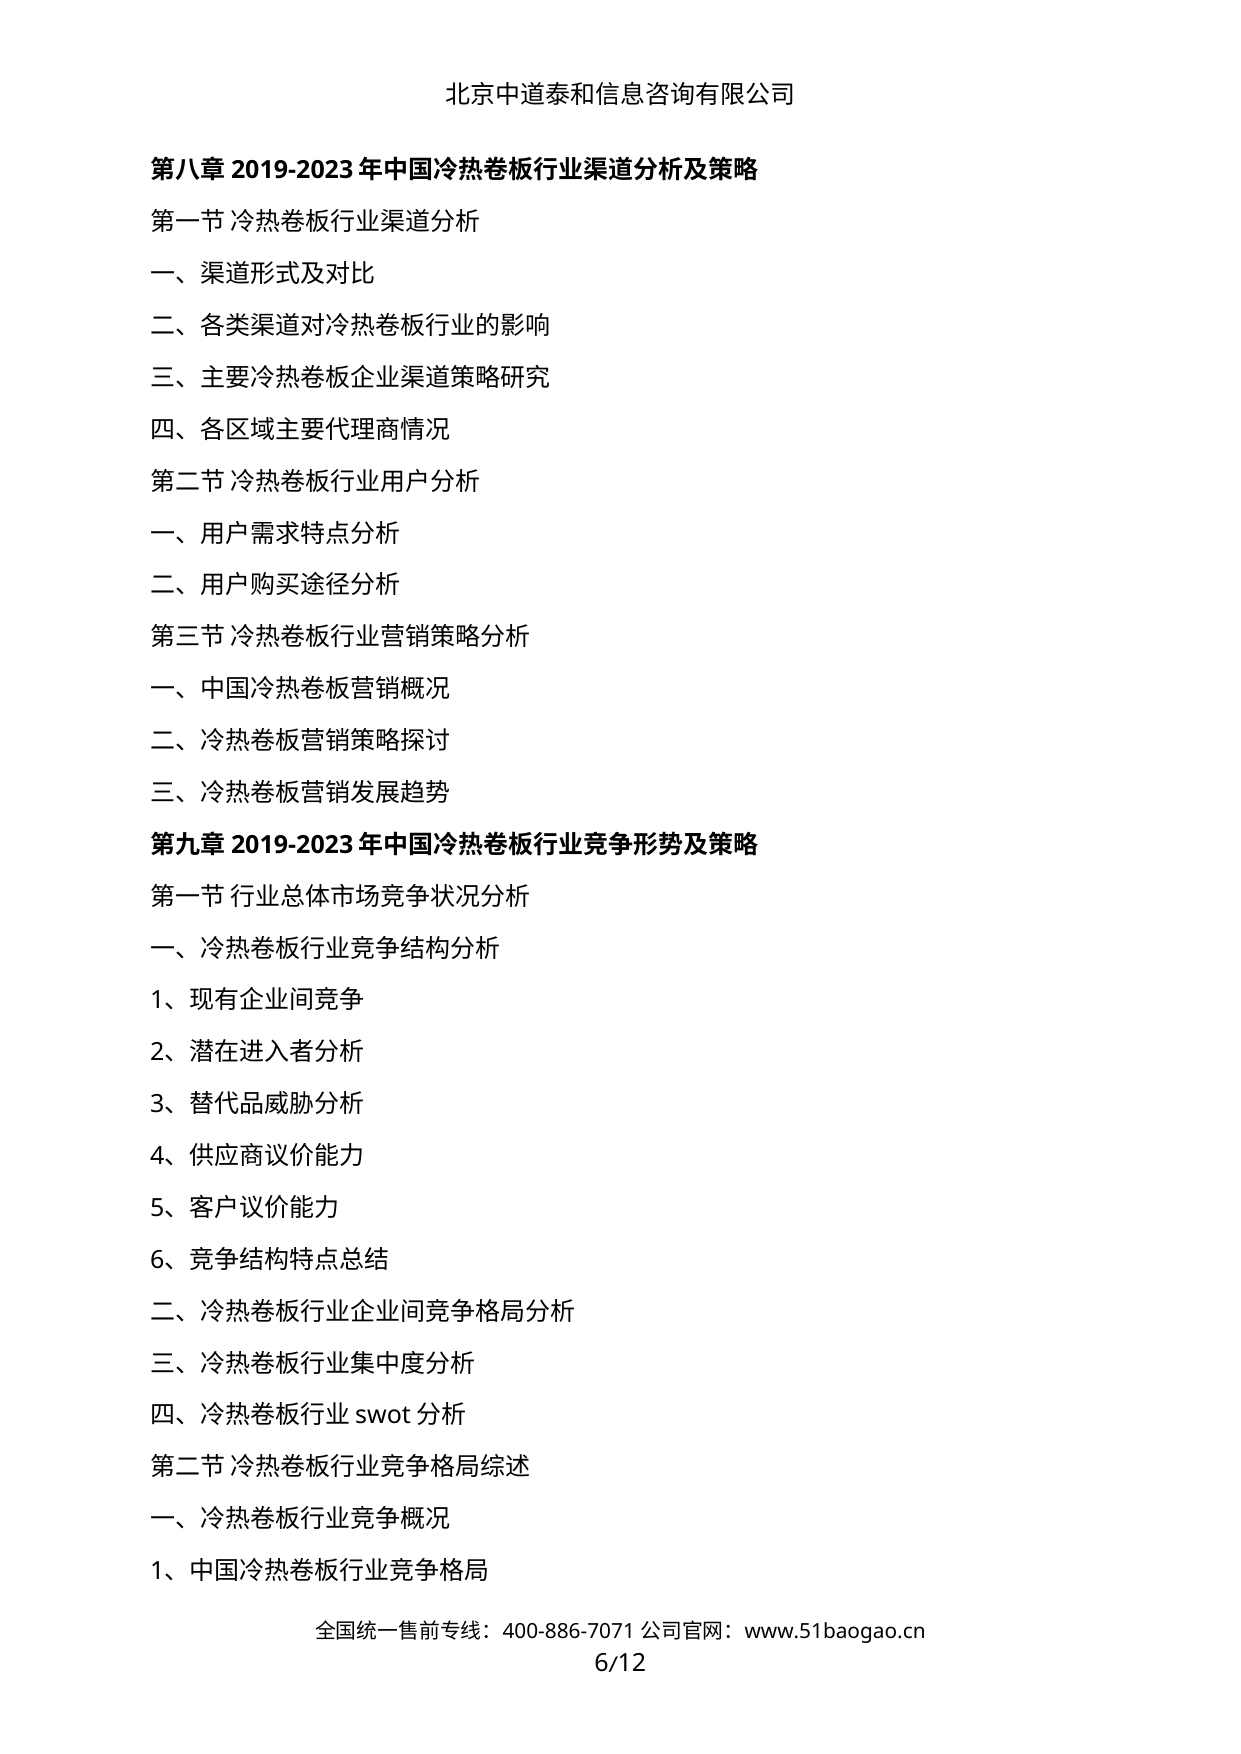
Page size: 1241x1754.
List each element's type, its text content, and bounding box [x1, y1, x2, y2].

text 二、冷热卷板营销策略探讨 [150, 721, 1090, 757]
text 3、替代品威胁分析 [150, 1084, 1090, 1120]
text 第一节 冷热卷板行业渠道分析 [150, 202, 1090, 238]
text 二、冷热卷板行业企业间竞争格局分析 [150, 1291, 1090, 1327]
text 第一节 行业总体市场竞争状况分析 [150, 876, 1090, 912]
text 第八章 2019-2023年中国冷热卷板行业渠道分析及策略 [150, 150, 1090, 186]
text 二、用户购买途径分析 [150, 565, 1090, 601]
text 四、各区域主要代理商情况 [150, 409, 1090, 446]
text 第二节 冷热卷板行业竞争格局综述 [150, 1447, 1090, 1483]
text 一、冷热卷板行业竞争概况 [150, 1499, 1090, 1535]
text 一、渠道形式及对比 [150, 254, 1090, 290]
text 三、冷热卷板行业集中度分析 [150, 1343, 1090, 1379]
text 二、各类渠道对冷热卷板行业的影响 [150, 306, 1090, 342]
text 第三节 冷热卷板行业营销策略分析 [150, 617, 1090, 653]
text 1、现有企业间竞争 [150, 980, 1090, 1016]
text 三、主要冷热卷板企业渠道策略研究 [150, 357, 1090, 394]
text 2、潜在进入者分析 [150, 1032, 1090, 1068]
text 一、中国冷热卷板营销概况 [150, 669, 1090, 705]
text 5、客户议价能力 [150, 1187, 1090, 1224]
text 一、冷热卷板行业竞争结构分析 [150, 928, 1090, 964]
text 4、供应商议价能力 [150, 1136, 1090, 1172]
text 三、冷热卷板营销发展趋势 [150, 772, 1090, 809]
text 第九章 2019-2023年中国冷热卷板行业竞争形势及策略 [150, 824, 1090, 861]
text 第二节 冷热卷板行业用户分析 [150, 461, 1090, 497]
text 6、竞争结构特点总结 [150, 1239, 1090, 1276]
text 一、用户需求特点分析 [150, 513, 1090, 549]
text 1、中国冷热卷板行业竞争格局 [150, 1551, 1090, 1587]
text 四、冷热卷板行业swot分析 [150, 1395, 1090, 1431]
